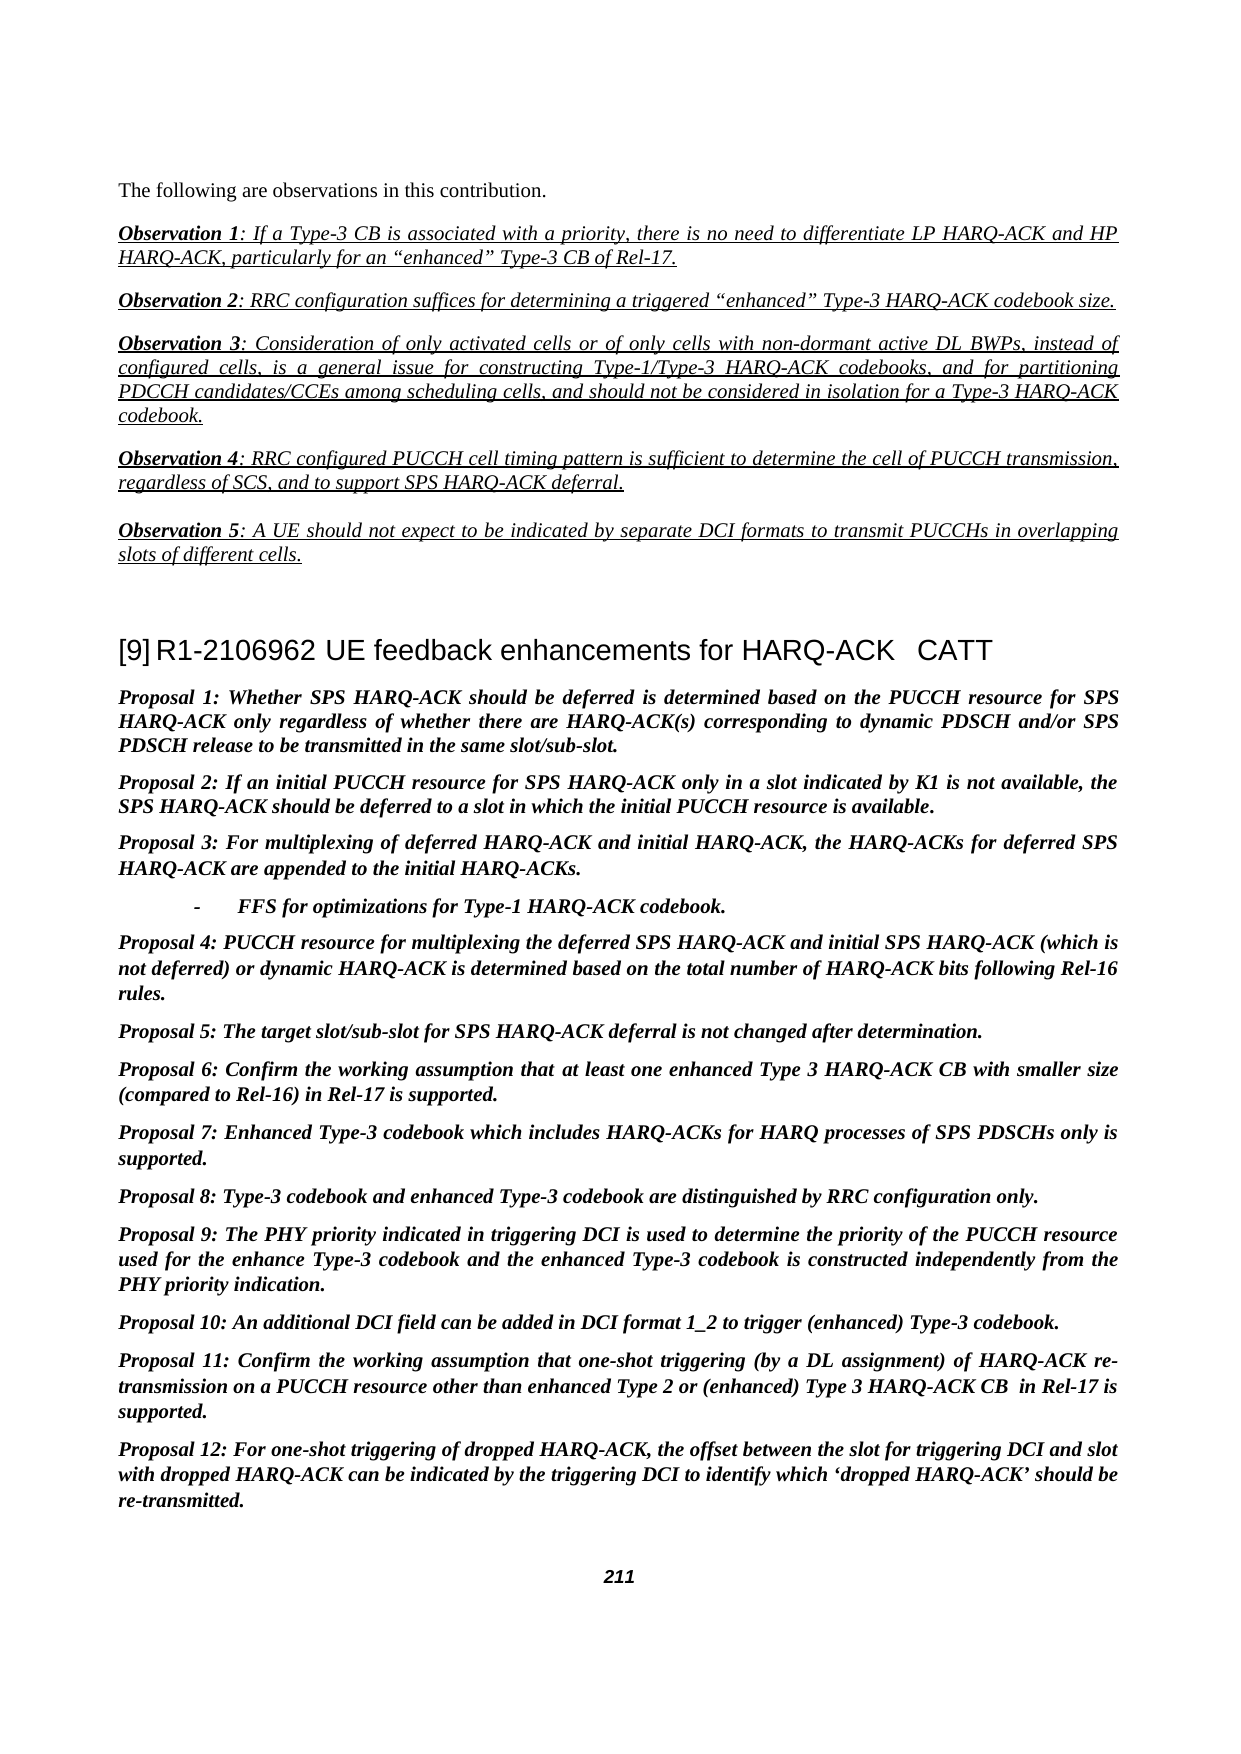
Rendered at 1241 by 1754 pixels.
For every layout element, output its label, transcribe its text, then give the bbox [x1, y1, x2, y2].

text Proposal 7: Enhanced Type-3 codebook which includes HARQ-ACKs for HARQ processes of SPS PDSCHs only is supported. [118, 1120, 1122, 1170]
text Observation 5: A UE should not expect to be indicated by separate DCI formats to transmit PUCCHs in overlapping slots of different cells. [118, 518, 1122, 566]
text The following are observations in this contribution. [118, 178, 1122, 202]
text Proposal 9: The PHY priority indicated in triggering DCI is used to determine the priority of the PUCCH resource used for the enhance Type-3 codebook and the enhanced Type-3 codebook is constructed independently from the PHY priority indication. [118, 1221, 1122, 1296]
text Proposal 12: For one-shot triggering of dropped HARQ-ACK, the offset between the slot for triggering DCI and slot with dropped HARQ-ACK can be indicated by the triggering DCI to identify which ‘dropped HARQ-ACK’ should be re-transmitted. [118, 1437, 1122, 1512]
text Proposal 4: PUCCH resource for multiplexing the deferred SPS HARQ-ACK and initial SPS HARQ-ACK (which is not deferred) or dynamic HARQ-ACK is determined based on the total number of HARQ-ACK bits following Rel-16 rules. [118, 930, 1122, 1005]
text Observation 4: RRC configured PUCCH cell timing pattern is sufficient to determine the cell of PUCCH transmission, regardless of SCS, and to support SPS HARQ-ACK deferral. [118, 446, 1122, 494]
text Observation 3: Consideration of only activated cells or of only cells with non-dormant active DL BWPs, instead of configured cells, is a general issue for constructing Type-1/Type-3 HARQ-ACK codebooks, and for partitioning PDCCH candidates/CCEs among scheduling cells, and should not be considered in isolation for a Type-3 HARQ-ACK codebook. [118, 331, 1122, 427]
text Proposal 6: Confirm the working assumption that at least one enhanced Type 3 HARQ-ACK CB with smaller size (compared to Rel-16) in Rel-17 is supported. [118, 1057, 1122, 1106]
text Proposal 8: Type-3 codebook and enhanced Type-3 codebook are distinguished by RRC configuration only. [118, 1183, 1122, 1208]
subtitle R1-2106962 UE feedback enhancements for HARQ-ACK CATT [118, 633, 1122, 666]
text Observation 1: If a Type-3 CB is associated with a priority, there is no need to differentiate LP HARQ-ACK and HP HARQ-ACK, particularly for an “enhanced” Type-3 CB of Rel-17. [118, 221, 1122, 269]
text Proposal 3: For multiplexing of deferred HARQ-ACK and initial HARQ-ACK, the HARQ-ACKs for deferred SPS HARQ-ACK are appended to the initial HARQ-ACKs. [118, 830, 1122, 880]
text Observation 2: RRC configuration suffices for determining a triggered “enhanced” Type-3 HARQ-ACK codebook size. [118, 288, 1122, 312]
text Proposal 1: Whether SPS HARQ-ACK should be deferred is determined based on the PUCCH resource for SPS HARQ-ACK only regardless of whether there are HARQ-ACK(s) corresponding to dynamic PDSCH and/or SPS PDSCH release to be transmitted in the same slot/sub-slot. [118, 685, 1122, 757]
text Proposal 10: An additional DCI field can be added in DCI format 1_2 to trigger (enhanced) Type-3 codebook. [118, 1310, 1122, 1334]
text Proposal 2: If an initial PUCCH resource for SPS HARQ-ACK only in a slot indicated by K1 is not available, the SPS HARQ-ACK should be deferred to a slot in which the initial PUCCH resource is available. [118, 770, 1122, 818]
text Proposal 11: Confirm the working assumption that one-shot triggering (by a DL assignment) of HARQ-ACK re-transmission on a PUCCH resource other than enhanced Type 2 or (enhanced) Type 3 HARQ-ACK CB in Rel-17 is supported. [118, 1348, 1122, 1423]
list FFS for optimizations for Type-1 HARQ-ACK codebook. [194, 894, 1122, 918]
text Proposal 5: The target slot/sub-slot for SPS HARQ-ACK deferral is not changed after determination. [118, 1019, 1122, 1043]
